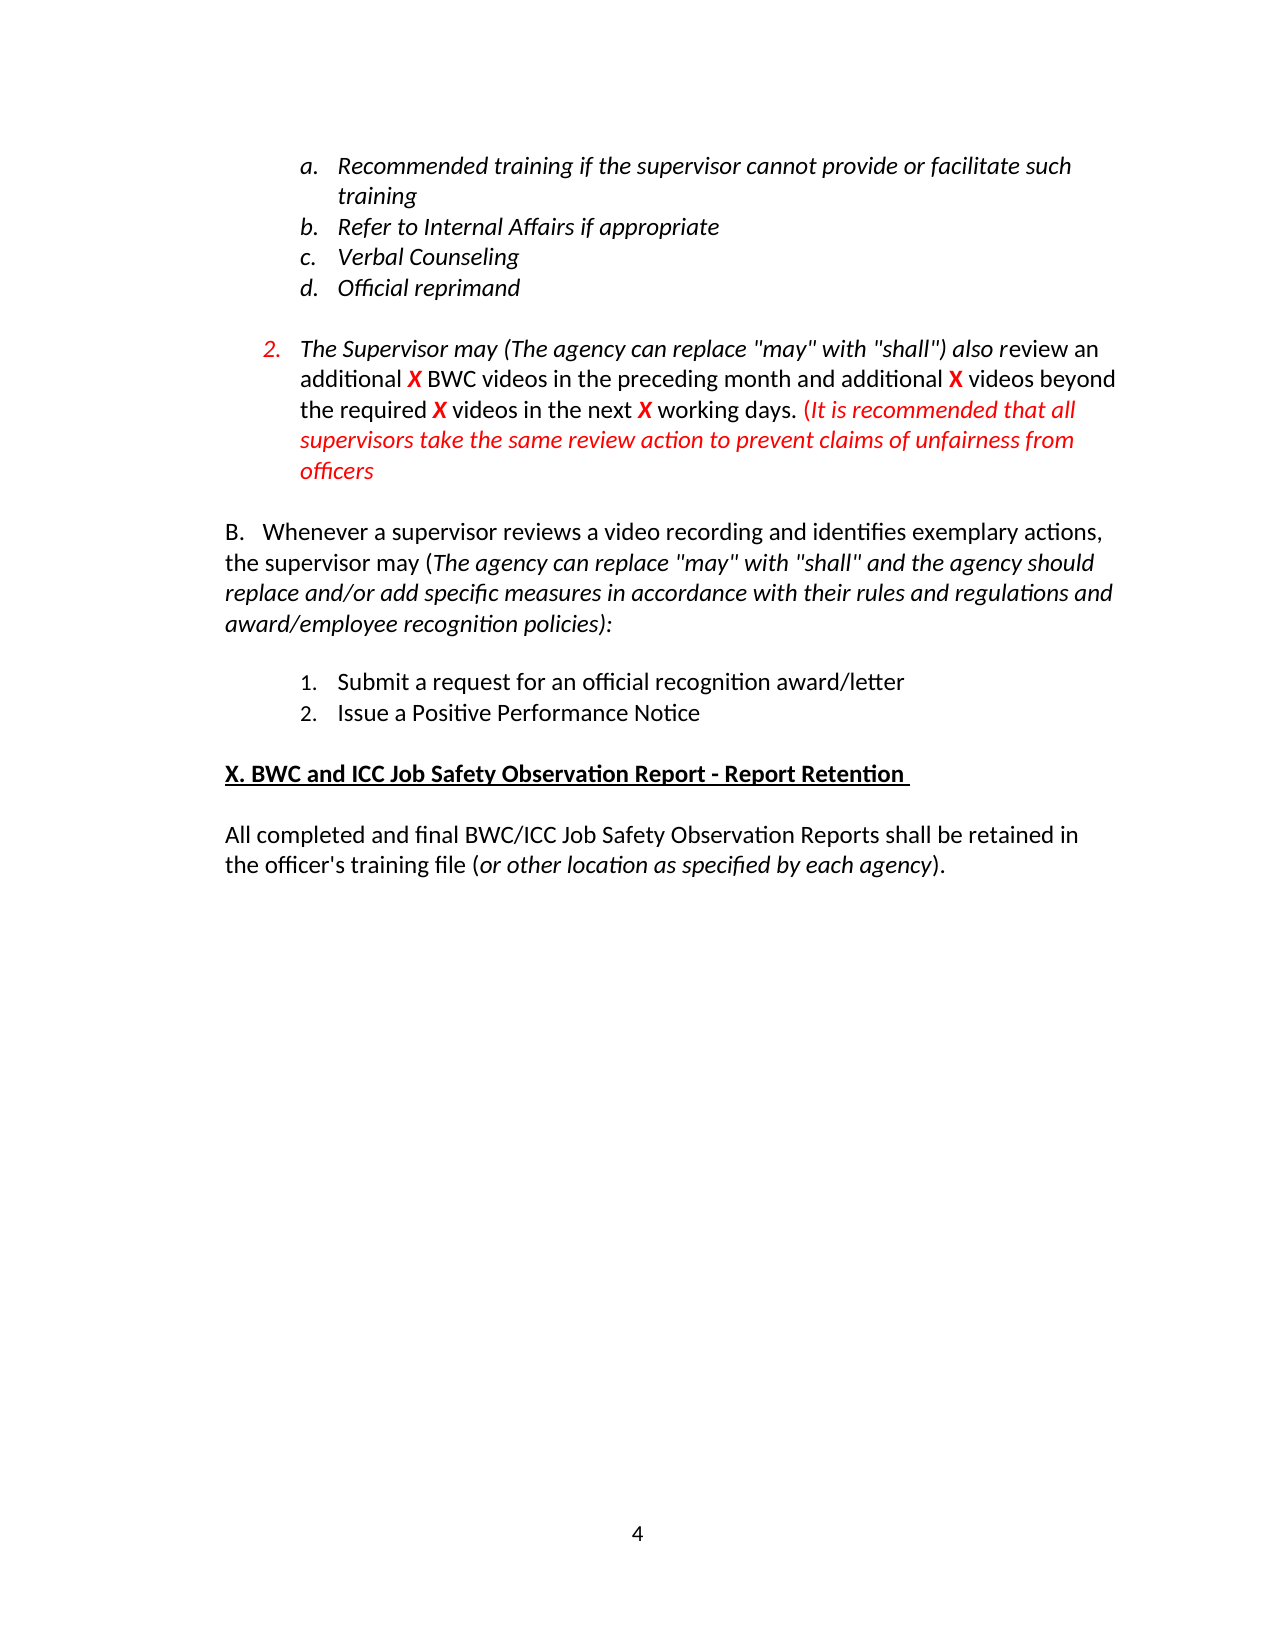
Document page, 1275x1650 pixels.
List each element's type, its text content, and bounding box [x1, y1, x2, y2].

list Verbal Counseling [300, 242, 1125, 272]
list Refer to Internal Affairs if appropriate [300, 211, 1125, 242]
text All completed and final BWC/ICC Job Safety Observation Reports shall be retained in [225, 819, 1125, 849]
text the officer's training file (or other location as specified by each agency). [225, 849, 1125, 880]
list Recommended training if the supervisor cannot provide or facilitate such training [300, 150, 1125, 211]
text replace and/or add specific measures in accordance with their rules and regulations and [225, 577, 1125, 608]
list Official reprimand [300, 272, 1125, 303]
list Whenever a supervisor reviews a video recording and identifies exemplary actions, [225, 516, 1125, 547]
text X. BWC and ICC Job Safety Observation Report - Report Retention [225, 758, 1125, 788]
list Submit a request for an official recognition award/letter [300, 666, 1125, 697]
text the supervisor may (The agency can replace "may" with "shall" and the agency should [225, 547, 1125, 577]
list Issue a Positive Performance Notice [300, 697, 1125, 727]
text award/employee recognition policies): [225, 608, 1125, 638]
list The Supervisor may (The agency can replace "may" with "shall") also review an additional X BWC videos in the preceding month and additional X videos beyond the required X videos in the next X working days. (It is recommended that all supervisors take the same review action to prevent claims of unfairness from officers [262, 333, 1125, 486]
